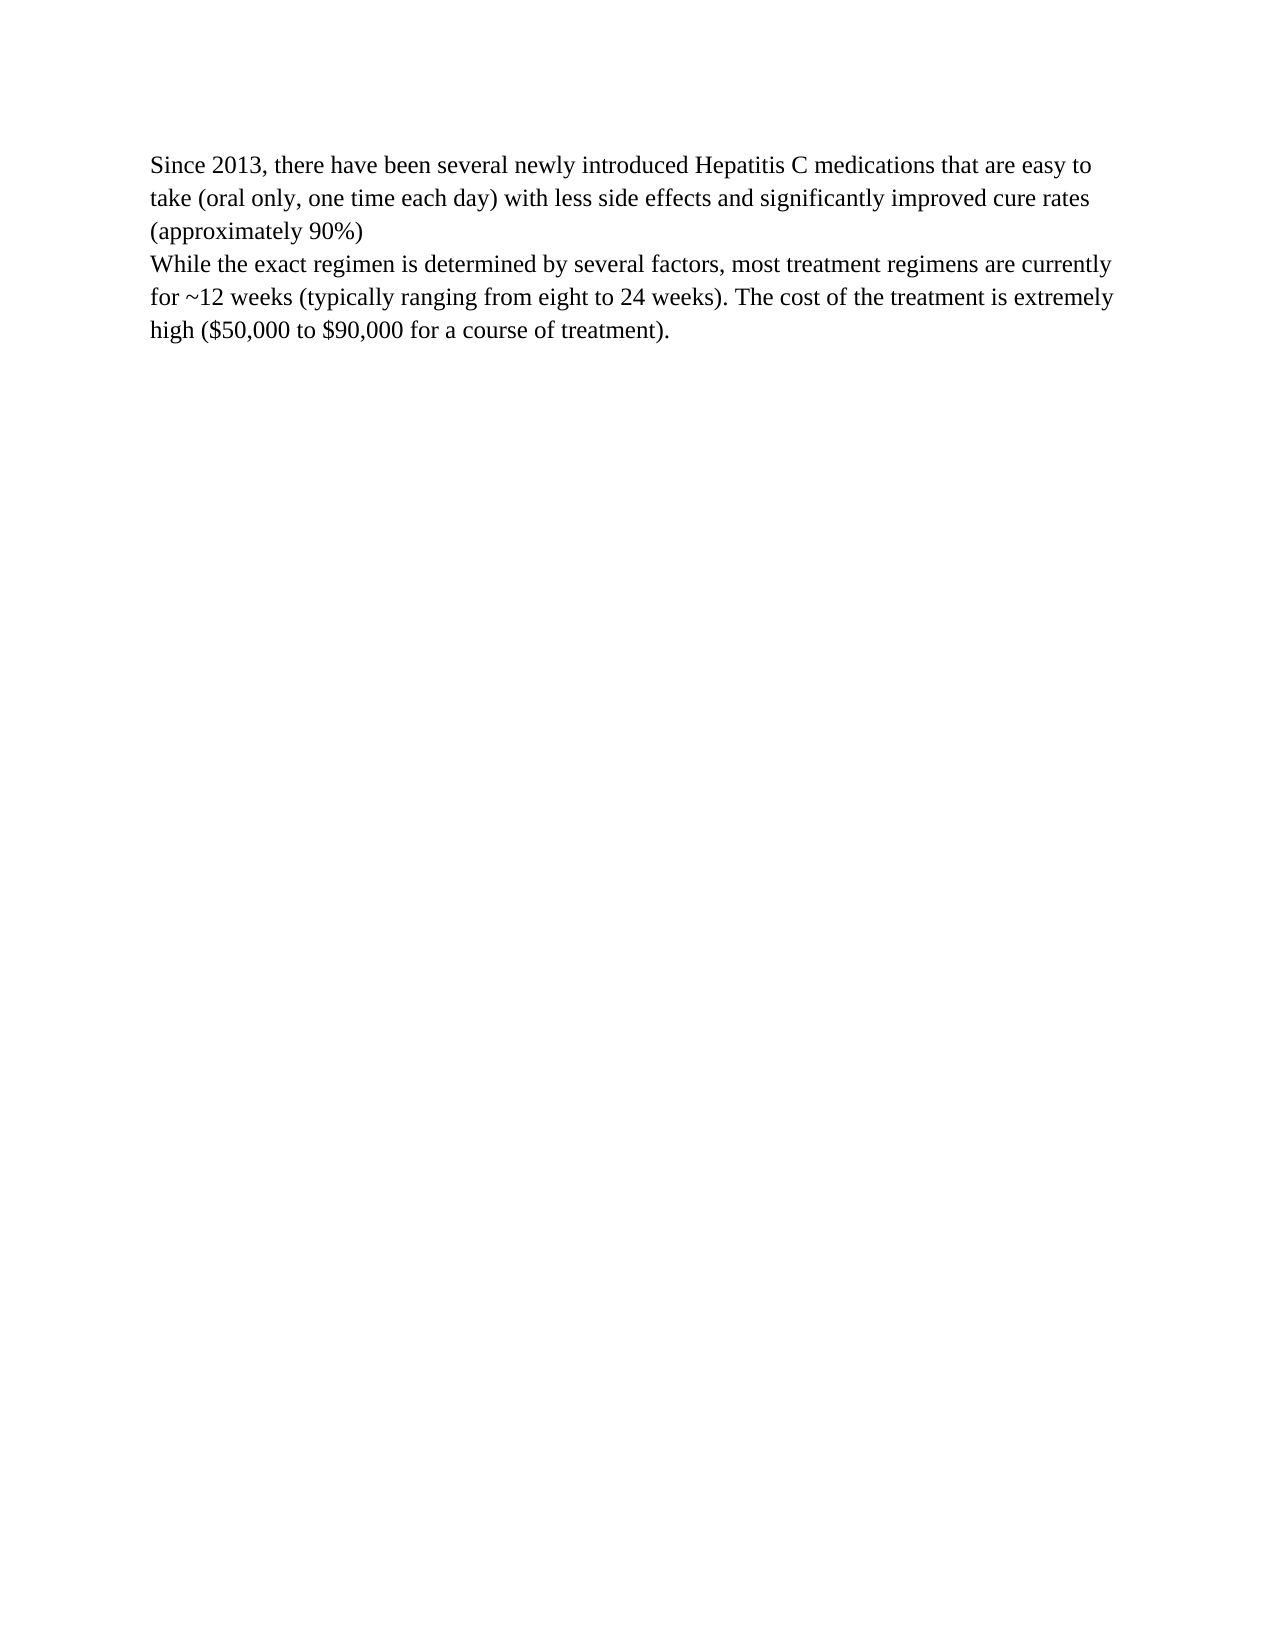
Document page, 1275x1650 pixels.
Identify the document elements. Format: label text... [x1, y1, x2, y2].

text While the exact regimen is determined by several factors, most treatment regimens are currently for ~12 weeks (typically ranging from eight to 24 weeks). The cost of the treatment is extremely high ($50,000 to $90,000 for a course of treatment). [150, 249, 1125, 344]
text Since 2013, there have been several newly introduced Hepatitis C medications that are easy to take (oral only, one time each day) with less side effects and significantly improved cure rates (approximately 90%) [150, 150, 1125, 245]
